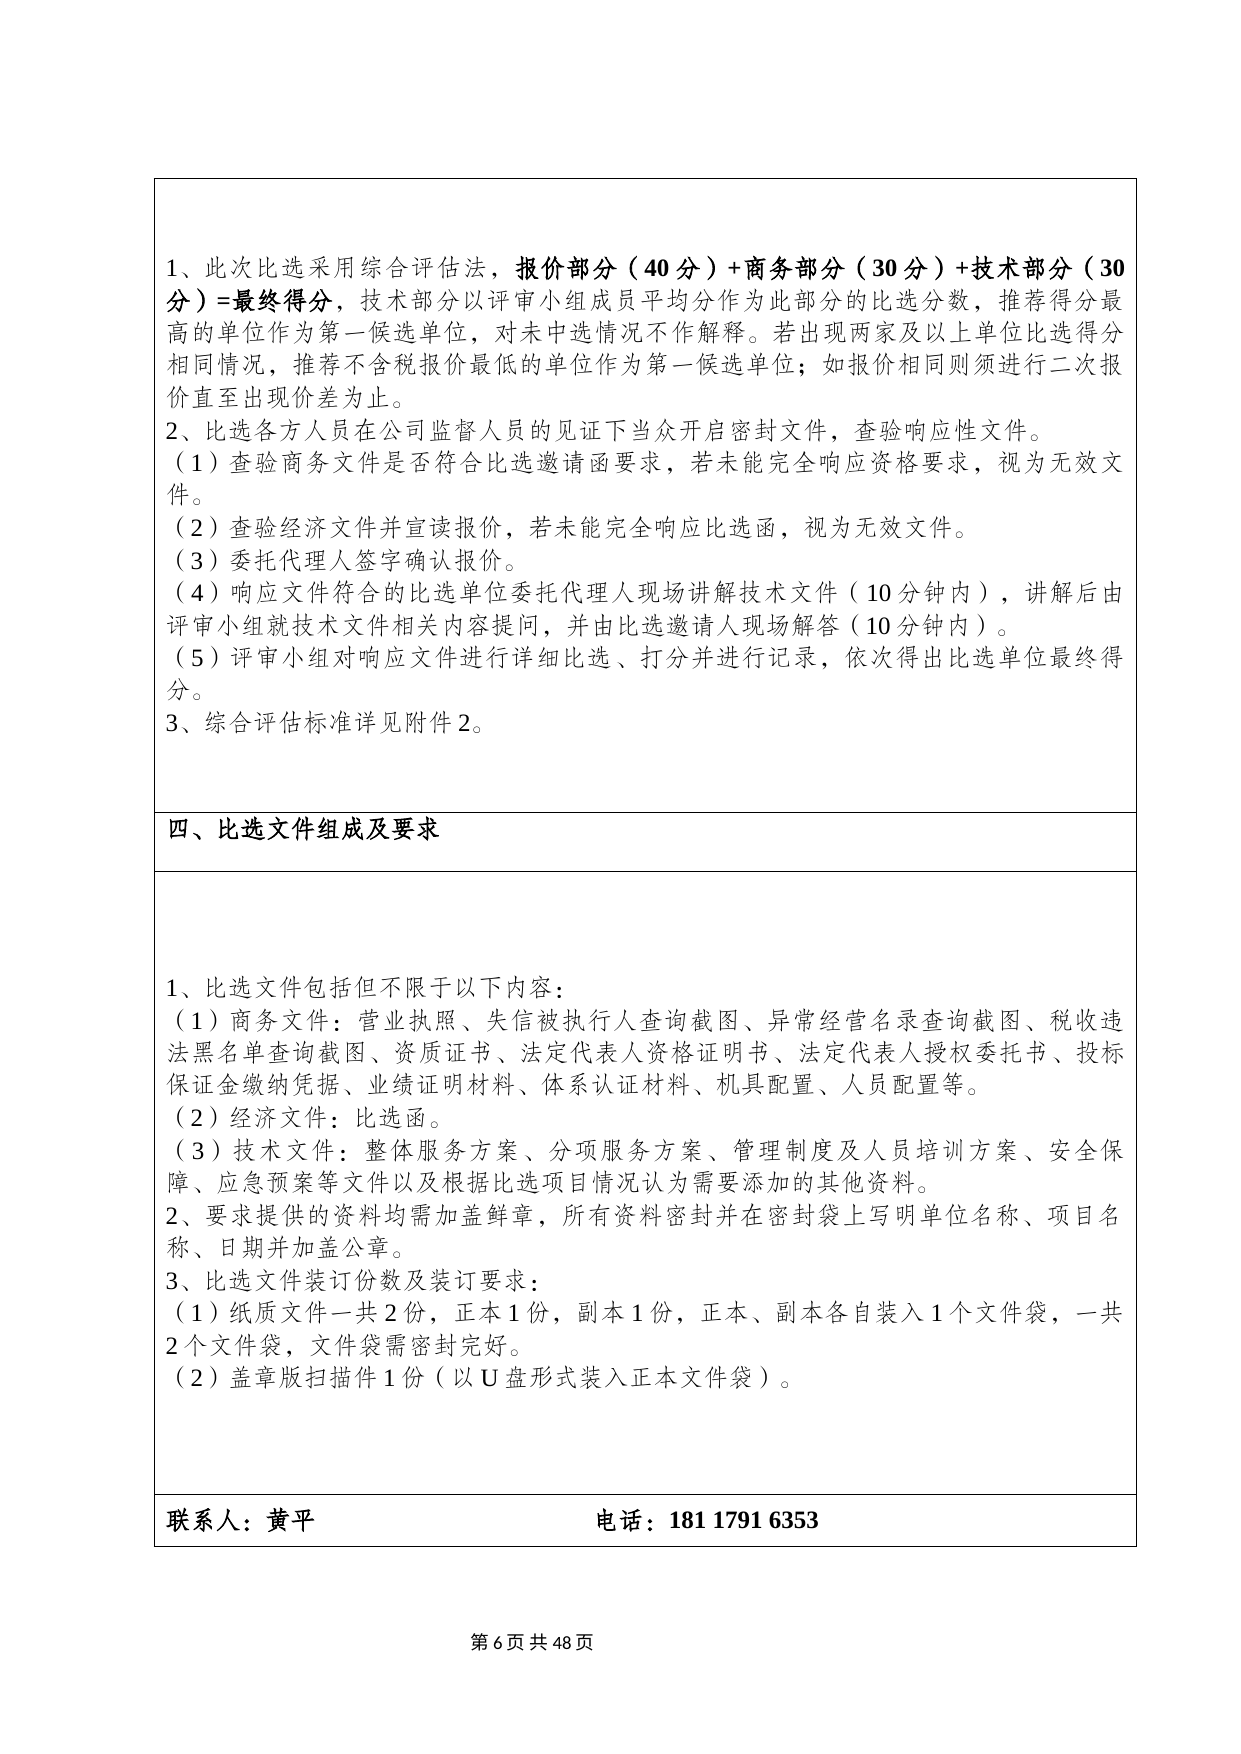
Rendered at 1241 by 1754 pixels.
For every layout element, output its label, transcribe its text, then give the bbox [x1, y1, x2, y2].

table_cell 四、比选文件组成及要求 [155, 813, 1136, 871]
table_cell 此次比选采用综合评估法，报价部分（40分）+商务部分（30分）+技术部分（30分）=最终得分，技术部分以评审小组成员平均分作为此部分的比选分数，推荐得分最高的单位作为第一候选单位，对未中选情况不作解释。若出现两家及以上单位比选得分相同情况，推荐不含税报价最低的单位作为第一候选单位；如报价相同则须进行二次报价直至出现价差为止。 比选各方人员在公司监督人员的见证下当众开启密封文件，查验响应性文件。 查验商务文件是否符合比选邀请函要求，若未能完全响应资格要求，视为无效文件。 查验经济文件并宣读报价，若未能完全响应比选函，视为无效文件。 （3）委托代理人签字确认报价。 （4）响应文件符合的比选单位委托代理人现场讲解技术文件（10分钟内），讲解后由评审小组就技术文件相关内容提问，并由比选邀请人现场解答（10分钟内）。 （5）评审小组对响应文件进行详细比选、打分并进行记录，依次得出比选单位最终得分。 3、综合评估标准详见附件2。 [155, 179, 1136, 812]
table_cell 比选文件包括但不限于以下内容： 商务文件：营业执照、失信被执行人查询截图、异常经营名录查询截图、税收违法黑名单查询截图、资质证书、法定代表人资格证明书、法定代表人授权委托书、投标保证金缴纳凭据、业绩证明材料、体系认证材料、机具配置、人员配置等。 （2）经济文件：比选函。 （3）技术文件：整体服务方案、分项服务方案、管理制度及人员培训方案、安全保障、应急预案等文件以及根据比选项目情况认为需要添加的其他资料。 2、要求提供的资料均需加盖鲜章，所有资料密封并在密封袋上写明单位名称、项目名称、日期并加盖公章。 3、比选文件装订份数及装订要求： （1）纸质文件一共2份，正本1份，副本1份，正本、副本各自装入1个文件袋，一共2个文件袋，文件袋需密封完好。 （2）盖章版扫描件1份（以U盘形式装入正本文件袋）。 [155, 872, 1136, 1494]
table_cell 联系人：黄平 电话：181 1791 6353 [155, 1495, 1136, 1546]
